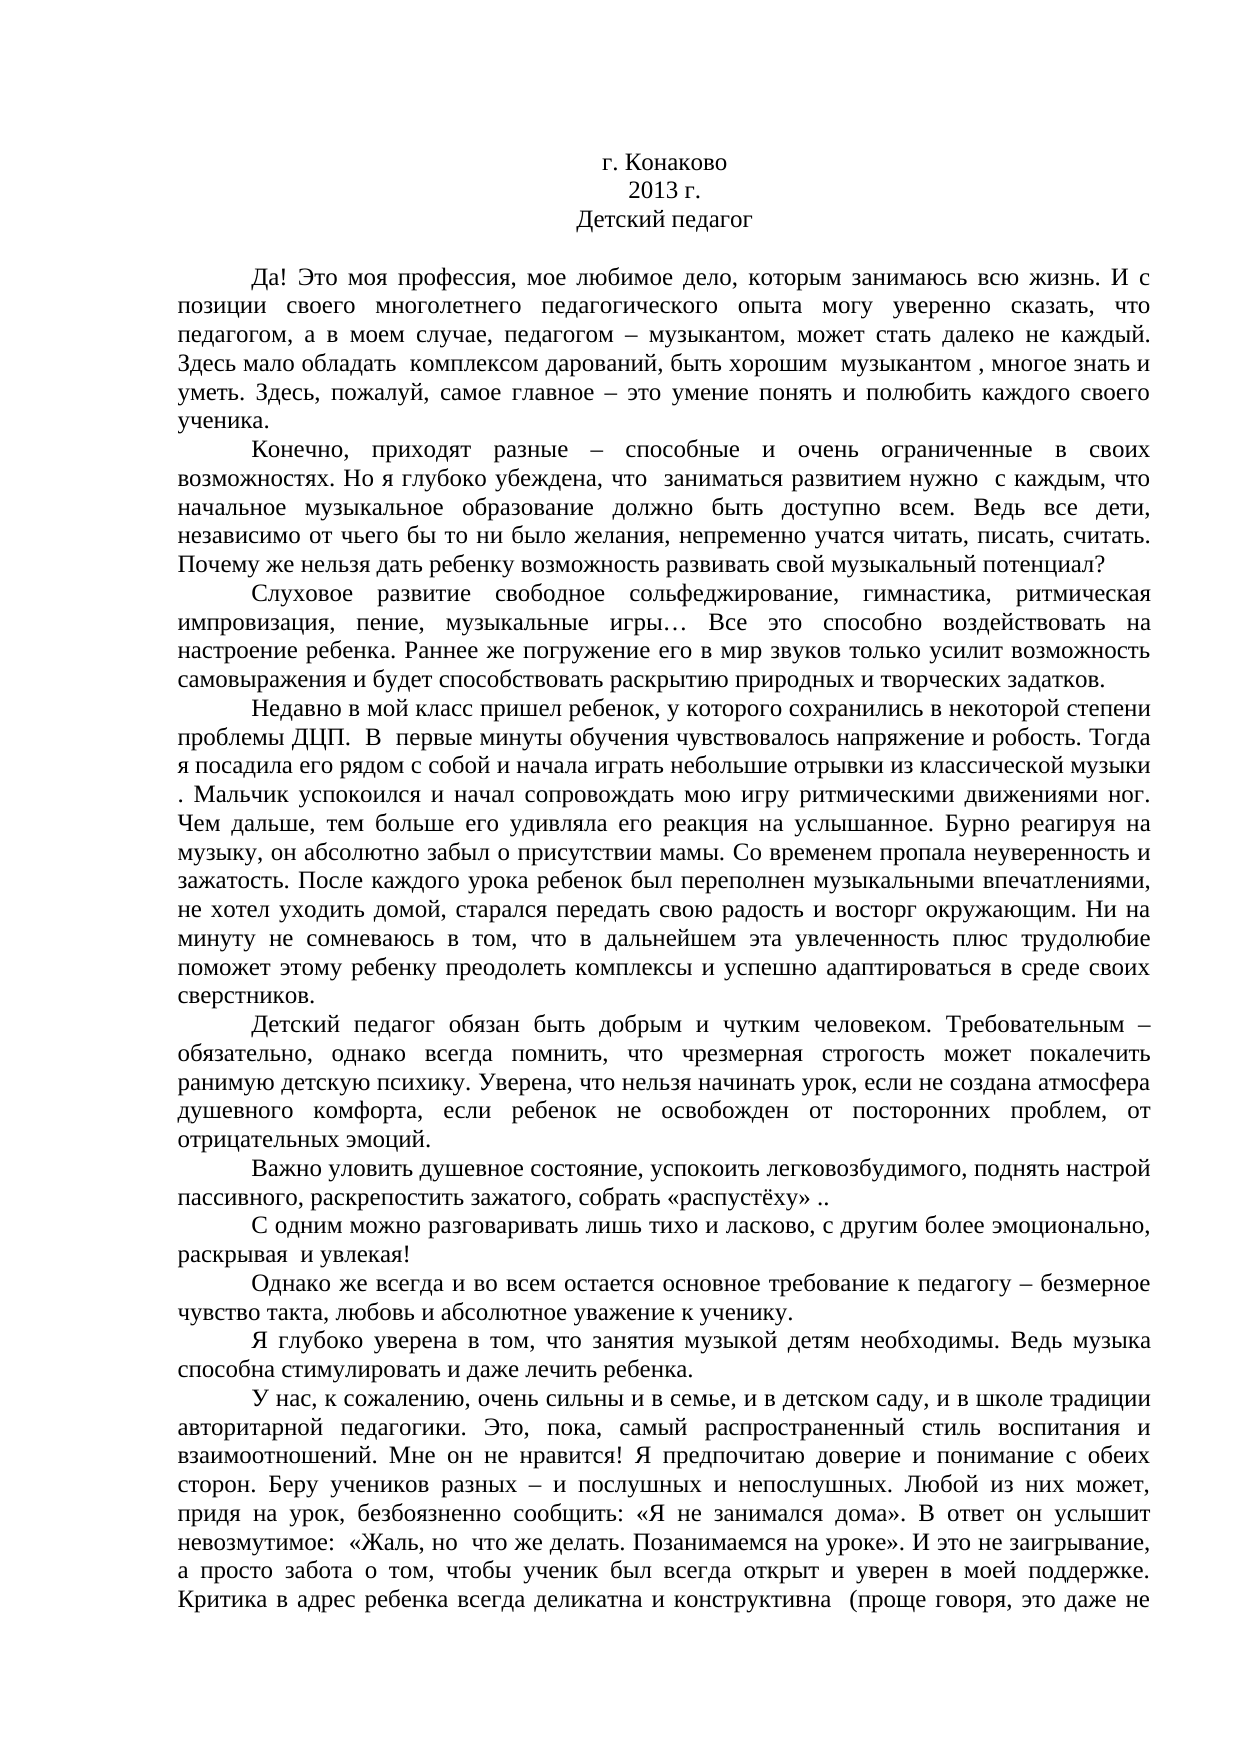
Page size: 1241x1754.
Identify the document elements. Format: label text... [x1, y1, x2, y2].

text г. Конаково [177, 147, 1152, 176]
text Однако же всегда и во всем остается основное требование к педагогу – безмерное чувство такта, любовь и абсолютное уважение к ученику. [177, 1268, 1152, 1326]
text Важно уловить душевное состояние, успокоить легковозбудимого, поднять настрой пассивного, раскрепостить зажатого, собрать «распустёху» .. [177, 1153, 1152, 1211]
text Детский педагог обязан быть добрым и чутким человеком. Требовательным – обязательно, однако всегда помнить, что чрезмерная строгость может покалечить ранимую детскую психику. Уверена, что нельзя начинать урок, если не создана атмосфера душевного комфорта, если ребенок не освобожден от посторонних проблем, от отрицательных эмоций. [177, 1009, 1152, 1153]
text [177, 1383, 1152, 1613]
text Недавно в мой класс пришел ребенок, у которого сохранились в некоторой степени проблемы ДЦП. В первые минуты обучения чувствовалось напряжение и робость. Тогда я посадила его рядом с собой и начала играть небольшие отрывки из классической музыки . Мальчик успокоился и начал сопровождать мою игру ритмическими движениями ног. Чем дальше, тем больше его удивляла его реакция на услышанное. Бурно реагируя на музыку, он абсолютно забыл о присутствии мамы. Со временем пропала неуверенность и зажатость. После каждого урока ребенок был переполнен музыкальными впечатлениями, не хотел уходить домой, старался передать свою радость и восторг окружающим. Ни на минуту не сомневаюсь в том, что в дальнейшем эта увлеченность плюс трудолюбие поможет этому ребенку преодолеть комплексы и успешно адаптироваться в среде своих сверстников. [177, 693, 1152, 1009]
text Детский педагог [177, 204, 1152, 233]
text Конечно, приходят разные – способные и очень ограниченные в своих возможностях. Но я глубоко убеждена, что заниматься развитием нужно с каждым, что начальное музыкальное образование должно быть доступно всем. Ведь все дети, независимо от чьего бы то ни было желания, непременно учатся читать, писать, считать. Почему же нельзя дать ребенку возможность развивать свой музыкальный потенциал? [177, 434, 1152, 578]
text Слуховое развитие свободное сольфеджирование, гимнастика, ритмическая импровизация, пение, музыкальные игры… Все это способно воздействовать на настроение ребенка. Раннее же погружение его в мир звуков только усилит возможность самовыражения и будет способствовать раскрытию природных и творческих задатков. [177, 578, 1152, 693]
text Да! Это моя профессия, мое любимое дело, которым занимаюсь всю жизнь. И с позиции своего многолетнего педагогического опыта могу уверенно сказать, что педагогом, а в моем случае, педагогом – музыкантом, может стать далеко не каждый. Здесь мало обладать комплексом дарований, быть хорошим музыкантом , многое знать и уметь. Здесь, пожалуй, самое главное – это умение понять и полюбить каждого своего ученика. [177, 262, 1152, 434]
text 2013 г. [177, 176, 1152, 204]
text Я глубоко уверена в том, что занятия музыкой детям необходимы. Ведь музыка способна стимулировать и даже лечить ребенка. [177, 1326, 1152, 1383]
text С одним можно разговаривать лишь тихо и ласково, с другим более эмоционально, раскрывая и увлекая! [177, 1211, 1152, 1268]
